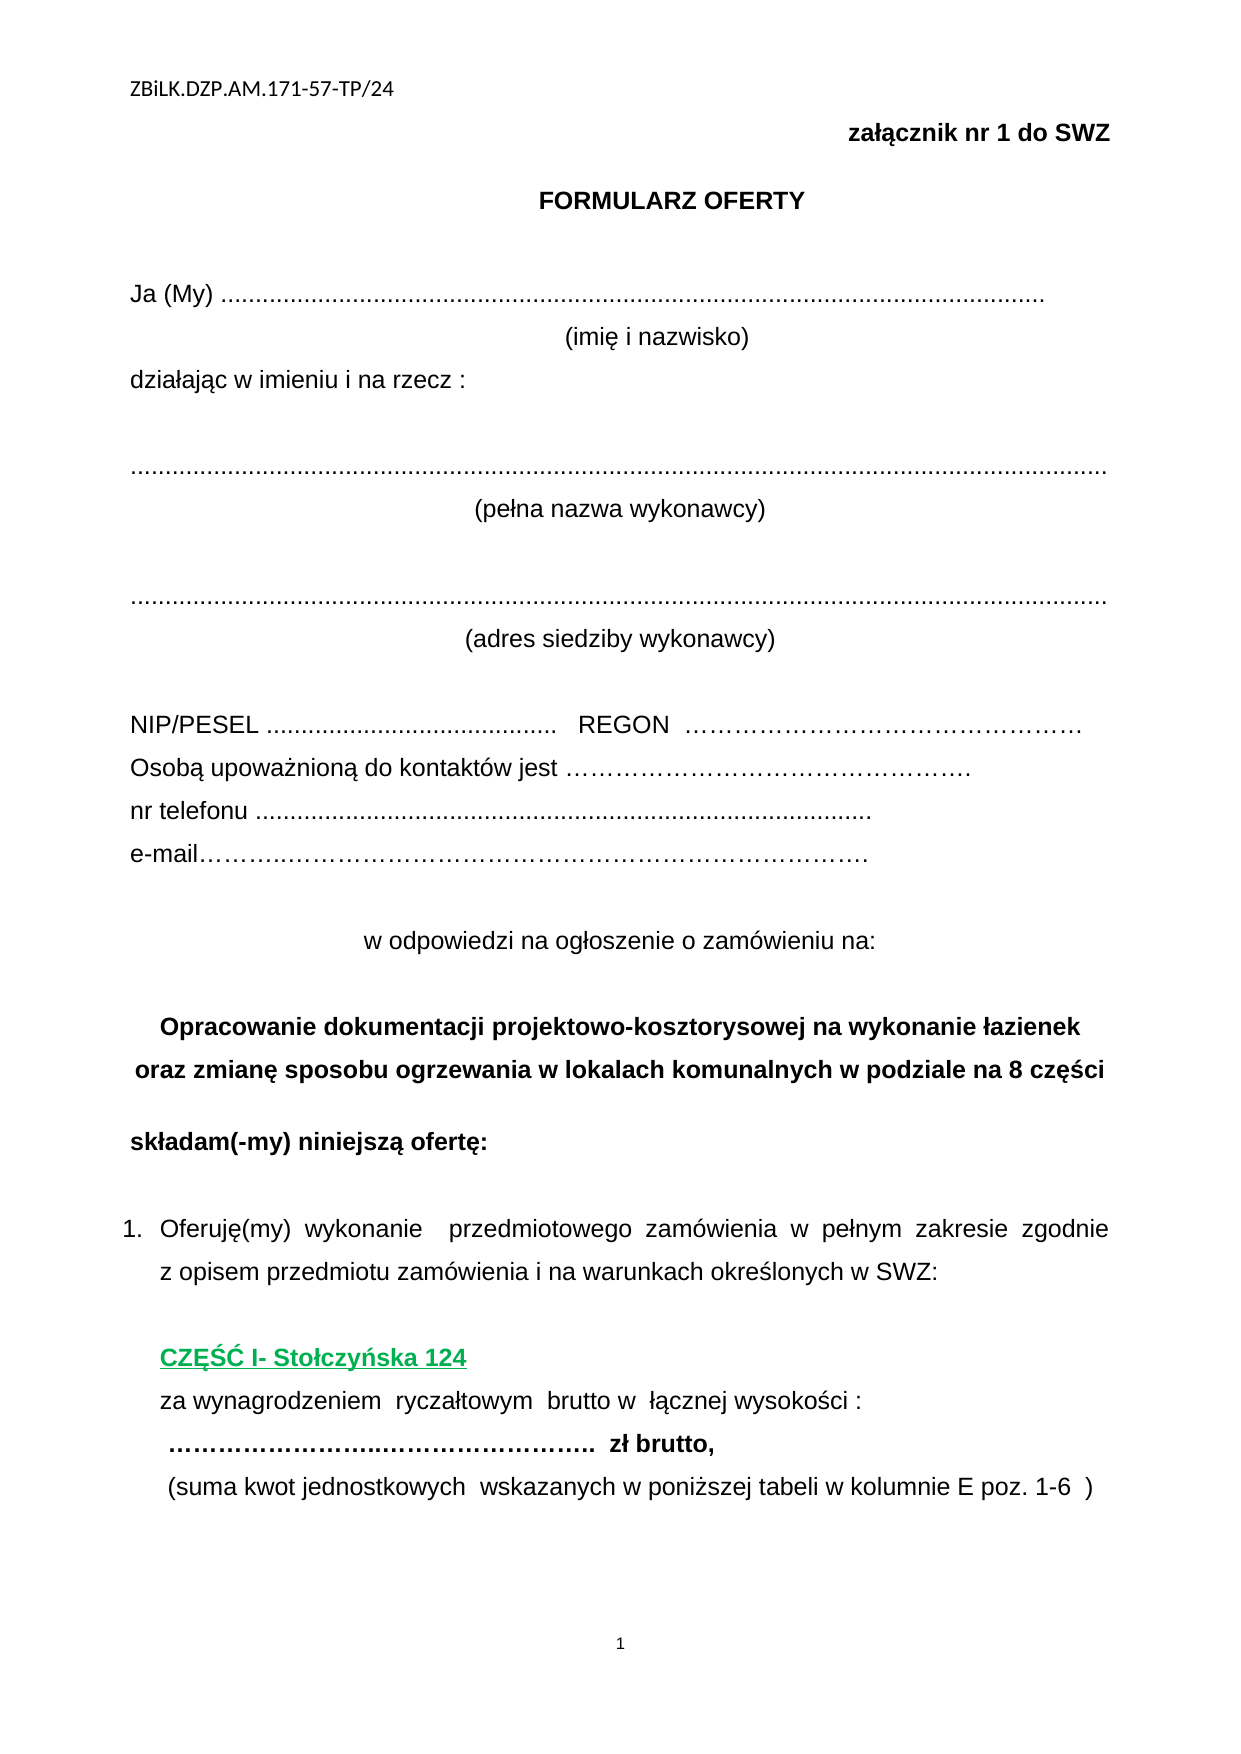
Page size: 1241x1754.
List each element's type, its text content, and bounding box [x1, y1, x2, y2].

text Osobą upoważnioną do kontaktów jest …………………………………………. [130, 753, 1110, 782]
subtitle FORMULARZ OFERTY [204, 186, 1110, 215]
text (suma kwot jednostkowych wskazanych w poniższej tabeli w kolumnie E poz. 1-6 ) [130, 1472, 1110, 1501]
text działając w imieniu i na rzecz : [130, 365, 1110, 394]
text (adres siedziby wykonawcy) [130, 624, 1110, 653]
text składam(-my) niniejszą ofertę: [130, 1127, 1110, 1156]
text (imię i nazwisko) [130, 322, 1110, 351]
text ............................................................................................................................................. [130, 581, 1110, 609]
text NIP/PESEL .......................................... REGON ………………………………………… [130, 710, 1110, 739]
text ............................................................................................................................................. [130, 451, 1110, 480]
list Oferuję(my) wykonanie przedmiotowego zamówienia w pełnym zakresie zgodnie z opisem przedmiotu zamówienia i na warunkach określonych w SWZ: [122, 1214, 1110, 1286]
text CZĘŚĆ I- Stołczyńska 124 [159, 1343, 1110, 1372]
text w odpowiedzi na ogłoszenie o zamówieniu na: [130, 926, 1110, 954]
text załącznik nr 1 do SWZ [130, 118, 1110, 147]
text ……………………..…………………….. zł brutto, [130, 1429, 1110, 1458]
text Opracowanie dokumentacji projektowo-kosztorysowej na wykonanie łazienek oraz zmianę sposobu ogrzewania w lokalach komunalnych w podziale na 8 części [130, 1012, 1110, 1084]
text Ja (My) ....................................................................................................................... [130, 279, 1110, 308]
text za wynagrodzeniem ryczałtowym brutto w łącznej wysokości : [159, 1386, 1110, 1415]
text (pełna nazwa wykonawcy) [130, 494, 1110, 523]
text nr telefonu ......................................................................................... e-mail………..……………………………………………………………. [130, 796, 1110, 868]
